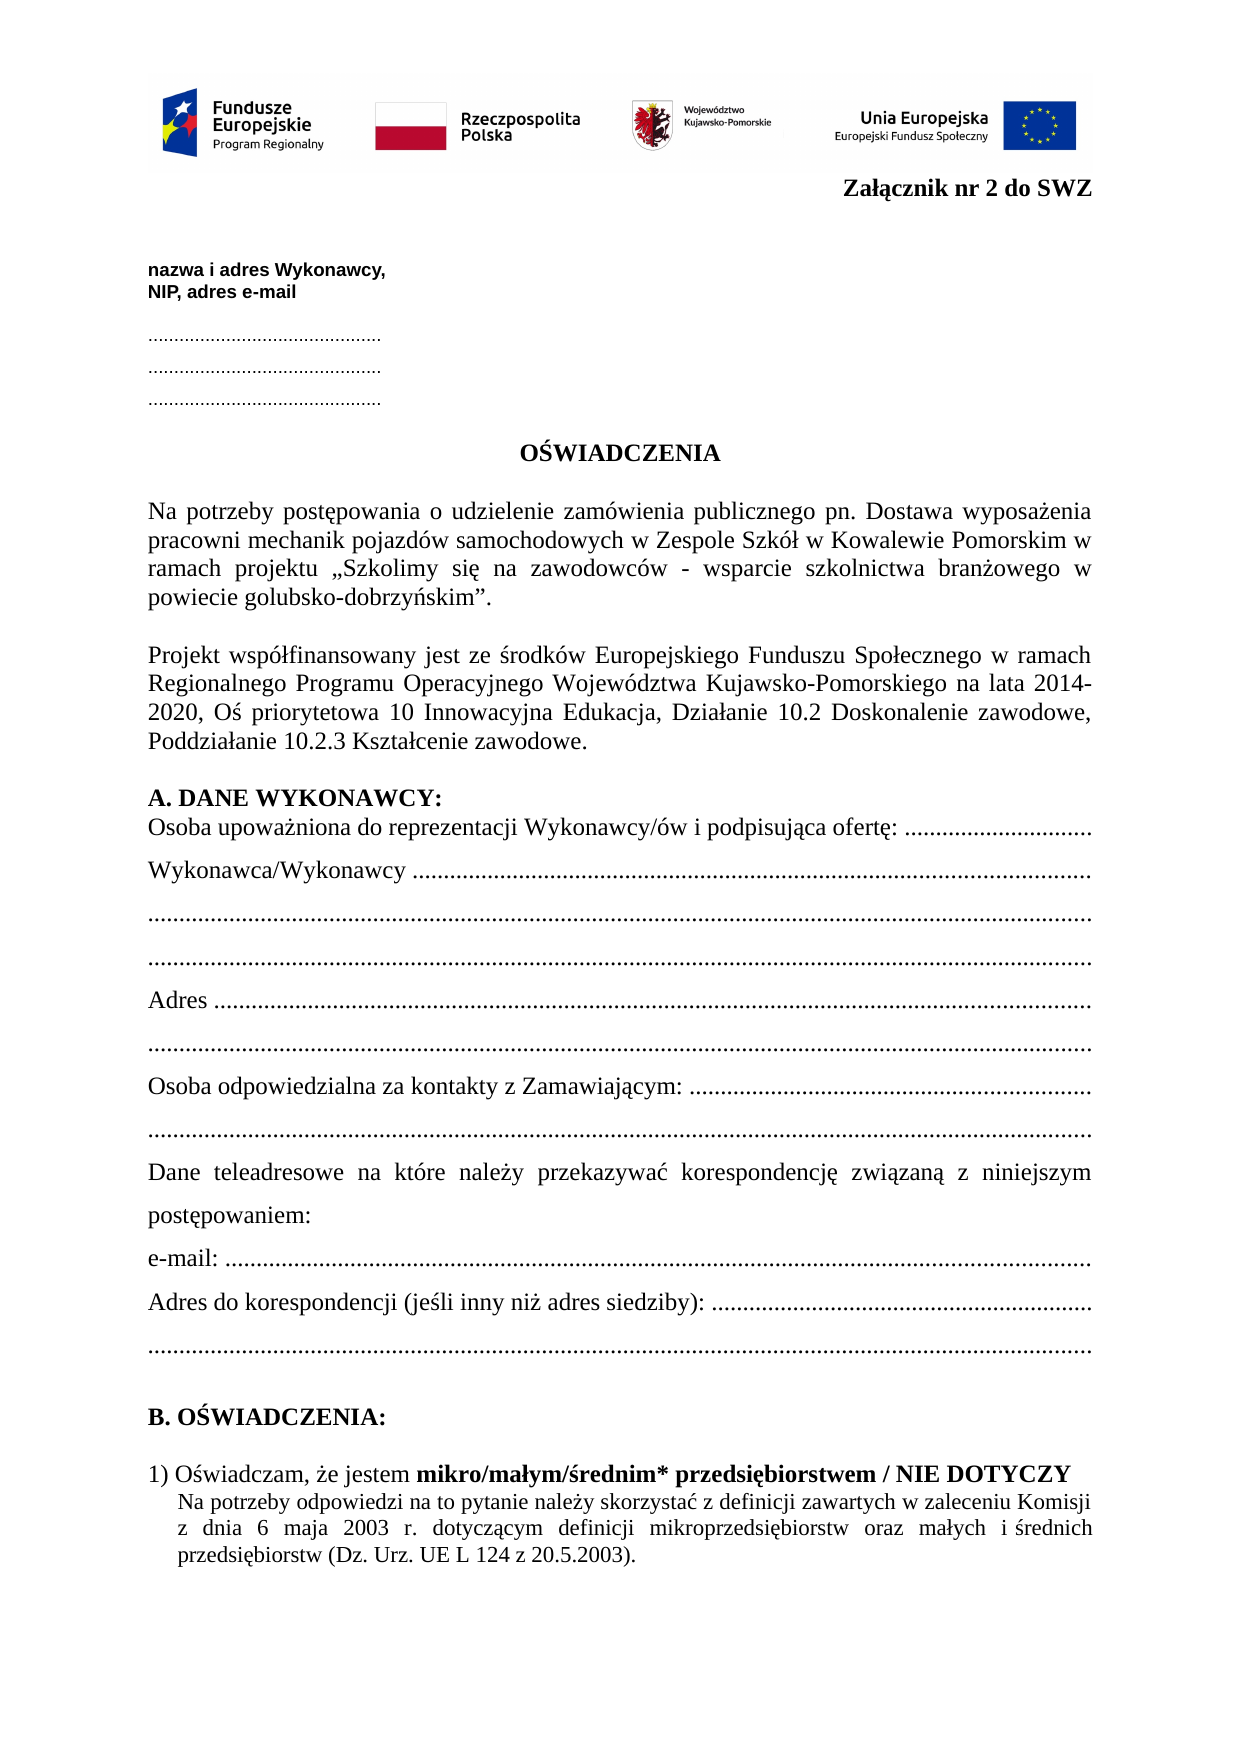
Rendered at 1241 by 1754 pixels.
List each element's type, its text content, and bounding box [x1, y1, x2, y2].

text Dane teleadresowe na które należy przekazywać korespondencję związaną z niniejszym postępowaniem: [148, 1157, 1093, 1229]
text ............................................. [148, 388, 1093, 410]
text Wykonawca/Wykonawcy [148, 855, 1093, 884]
picture [147, 73, 1093, 173]
text Osoba upoważniona do reprezentacji Wykonawcy/ów i podpisująca ofertę: [148, 812, 1093, 841]
text Adres do korespondencji (jeśli inny niż adres siedziby): [148, 1287, 1093, 1315]
text ............................................. [148, 356, 1093, 377]
text 1) Oświadczam, że jestem mikro/małym/średnim* przedsiębiorstwem / NIE DOTYCZY [148, 1459, 1093, 1488]
text Adres [148, 985, 1093, 1013]
list Na potrzeby odpowiedzi na to pytanie należy skorzystać z definicji zawartych w zaleceniu Komisji z dnia 6 maja 2003 r. dotyczącym definicji mikroprzedsiębiorstw oraz małych i średnich przedsiębiorstw (Dz. Urz. UE L 124 z 20.5.2003). [177, 1488, 1093, 1567]
text Na potrzeby postępowania o udzielenie zamówienia publicznego pn. Dostawa wyposażenia pracowni mechanik pojazdów samochodowych w Zespole Szkół w Kowalewie Pomorskim w ramach projektu „Szkolimy się na zawodowców - wsparcie szkolnictwa branżowego w powiecie golubsko-dobrzyńskim”. [148, 496, 1093, 611]
text NIP, adres e-mail [148, 281, 1093, 302]
text Osoba odpowiedzialna za kontakty z Zamawiającym: [148, 1071, 1093, 1100]
text Załącznik nr 2 do SWZ [148, 173, 1093, 201]
text A. DANE WYKONAWCY: [148, 783, 1093, 812]
text nazwa i adres Wykonawcy, [148, 259, 1093, 281]
text ............................................. [148, 324, 1093, 345]
text B. OŚWIADCZENIA: [148, 1402, 1093, 1430]
text OŚWIADCZENIA [148, 438, 1093, 467]
text Projekt współfinansowany jest ze środków Europejskiego Funduszu Społecznego w ramach Regionalnego Programu Operacyjnego Województwa Kujawsko-Pomorskiego na lata 2014-2020, Oś priorytetowa 10 Innowacyjna Edukacja, Działanie 10.2 Doskonalenie zawodowe, Poddziałanie 10.2.3 Kształcenie zawodowe. [148, 640, 1093, 755]
text e-mail: [148, 1243, 1093, 1272]
